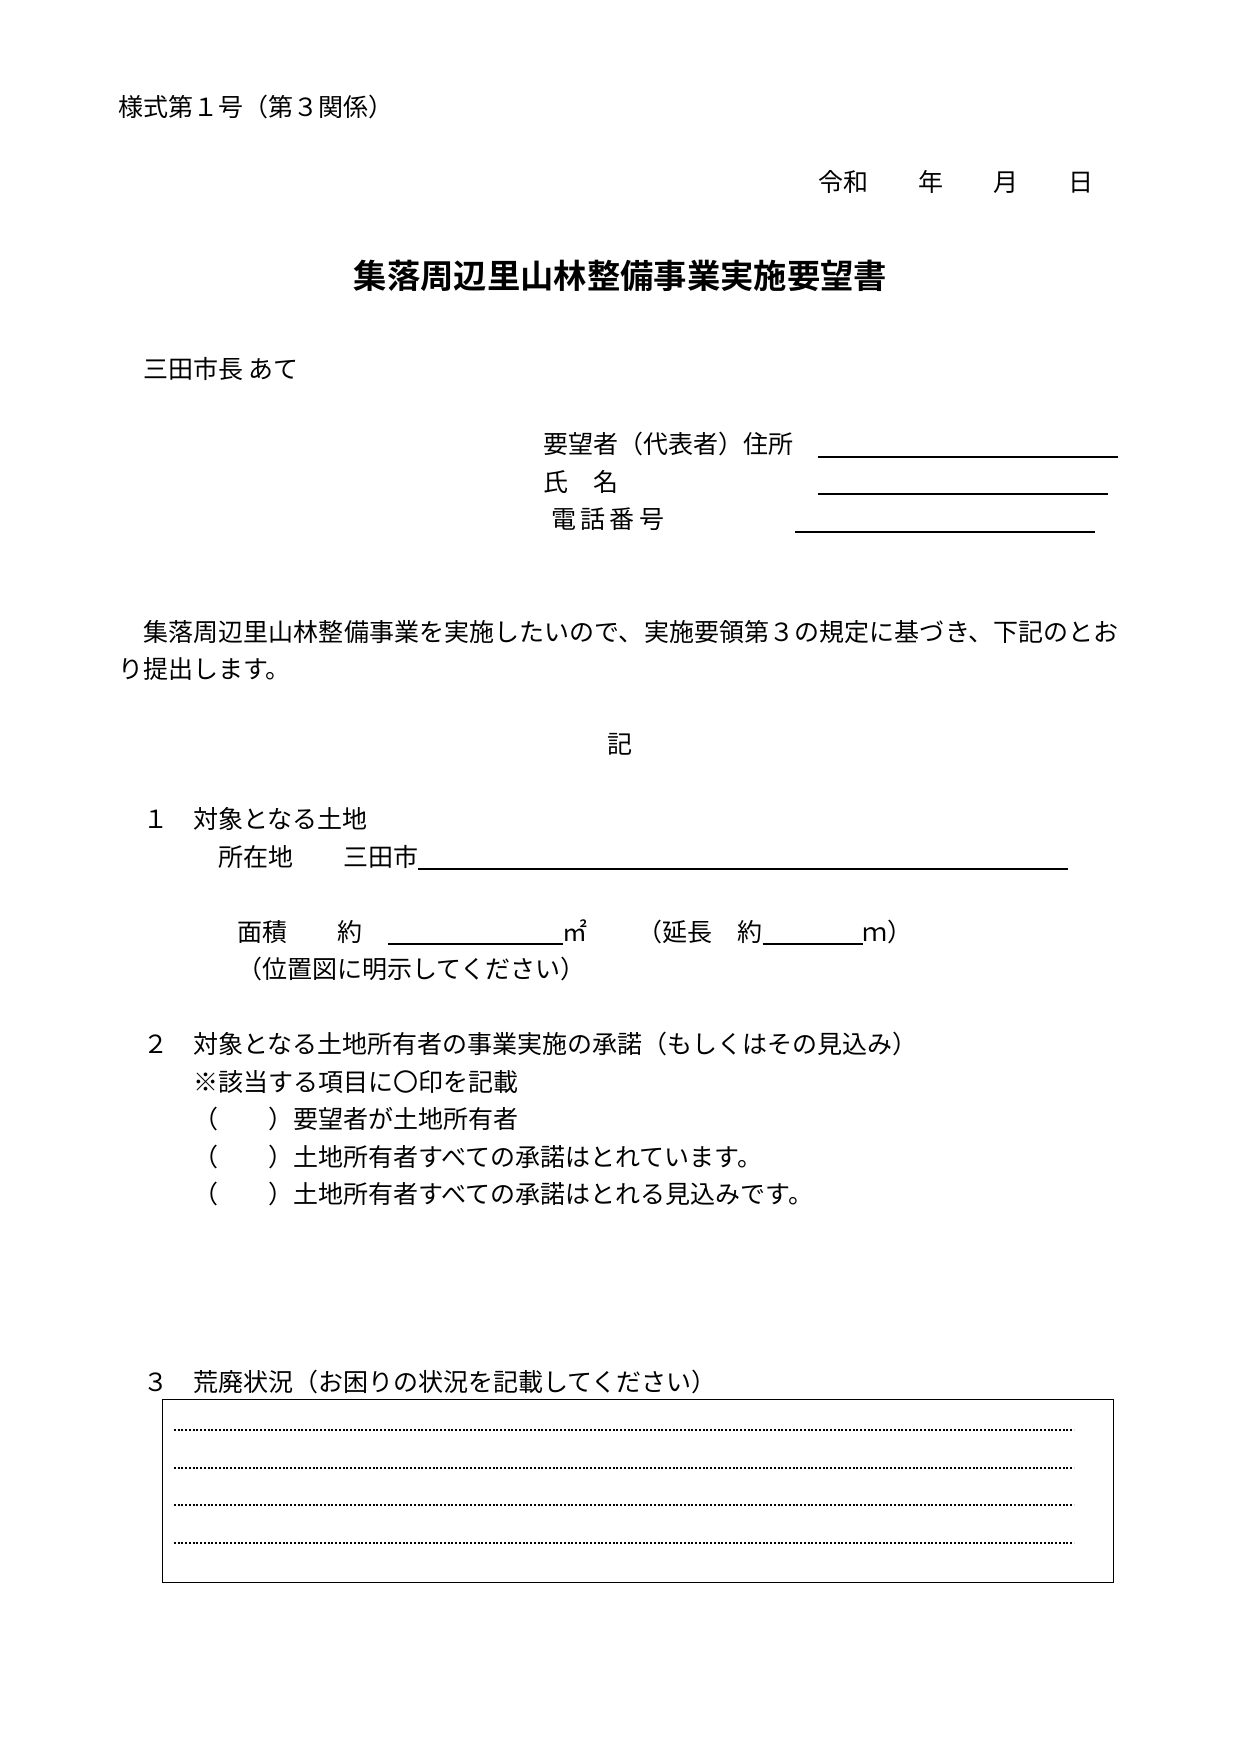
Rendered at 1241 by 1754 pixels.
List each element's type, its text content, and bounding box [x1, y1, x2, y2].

text 要望者（代表者）住所 [118, 424, 1122, 462]
text 氏 名 [118, 462, 1122, 499]
text ３ 荒廃状況（お困りの状況を記載してください） [118, 1362, 1122, 1399]
text 所在地 三田市 [118, 837, 1122, 874]
text ※該当する項目に〇印を記載 [118, 1062, 1122, 1099]
text （ ）土地所有者すべての承諾はとれています。 [118, 1137, 1122, 1174]
table_header [163, 1400, 1113, 1582]
text １ 対象となる土地 [118, 799, 1122, 837]
text 三田市長 あて [118, 349, 1122, 387]
text 様式第１号（第３関係） [118, 87, 1131, 124]
text （ ）土地所有者すべての承諾はとれる見込みです。 [118, 1174, 1122, 1212]
text 集落周辺里山林整備事業を実施したいので、実施要領第３の規定に基づき、下記のとおり提出します。 [118, 612, 1122, 687]
subtitle 記 [118, 724, 1122, 762]
text （ ）要望者が土地所有者 [118, 1099, 1122, 1137]
list （位置図に明示してください） [162, 949, 1122, 987]
text 集落周辺里山林整備事業実施要望書 [118, 237, 1122, 312]
text ２ 対象となる土地所有者の事業実施の承諾（もしくはその見込み） [118, 1024, 1122, 1062]
text 令和 年 月 日 [118, 162, 1093, 199]
text 電話番号 [118, 499, 1122, 537]
list 面積 約 ㎡ （延長 約 ｍ） [162, 912, 1122, 949]
